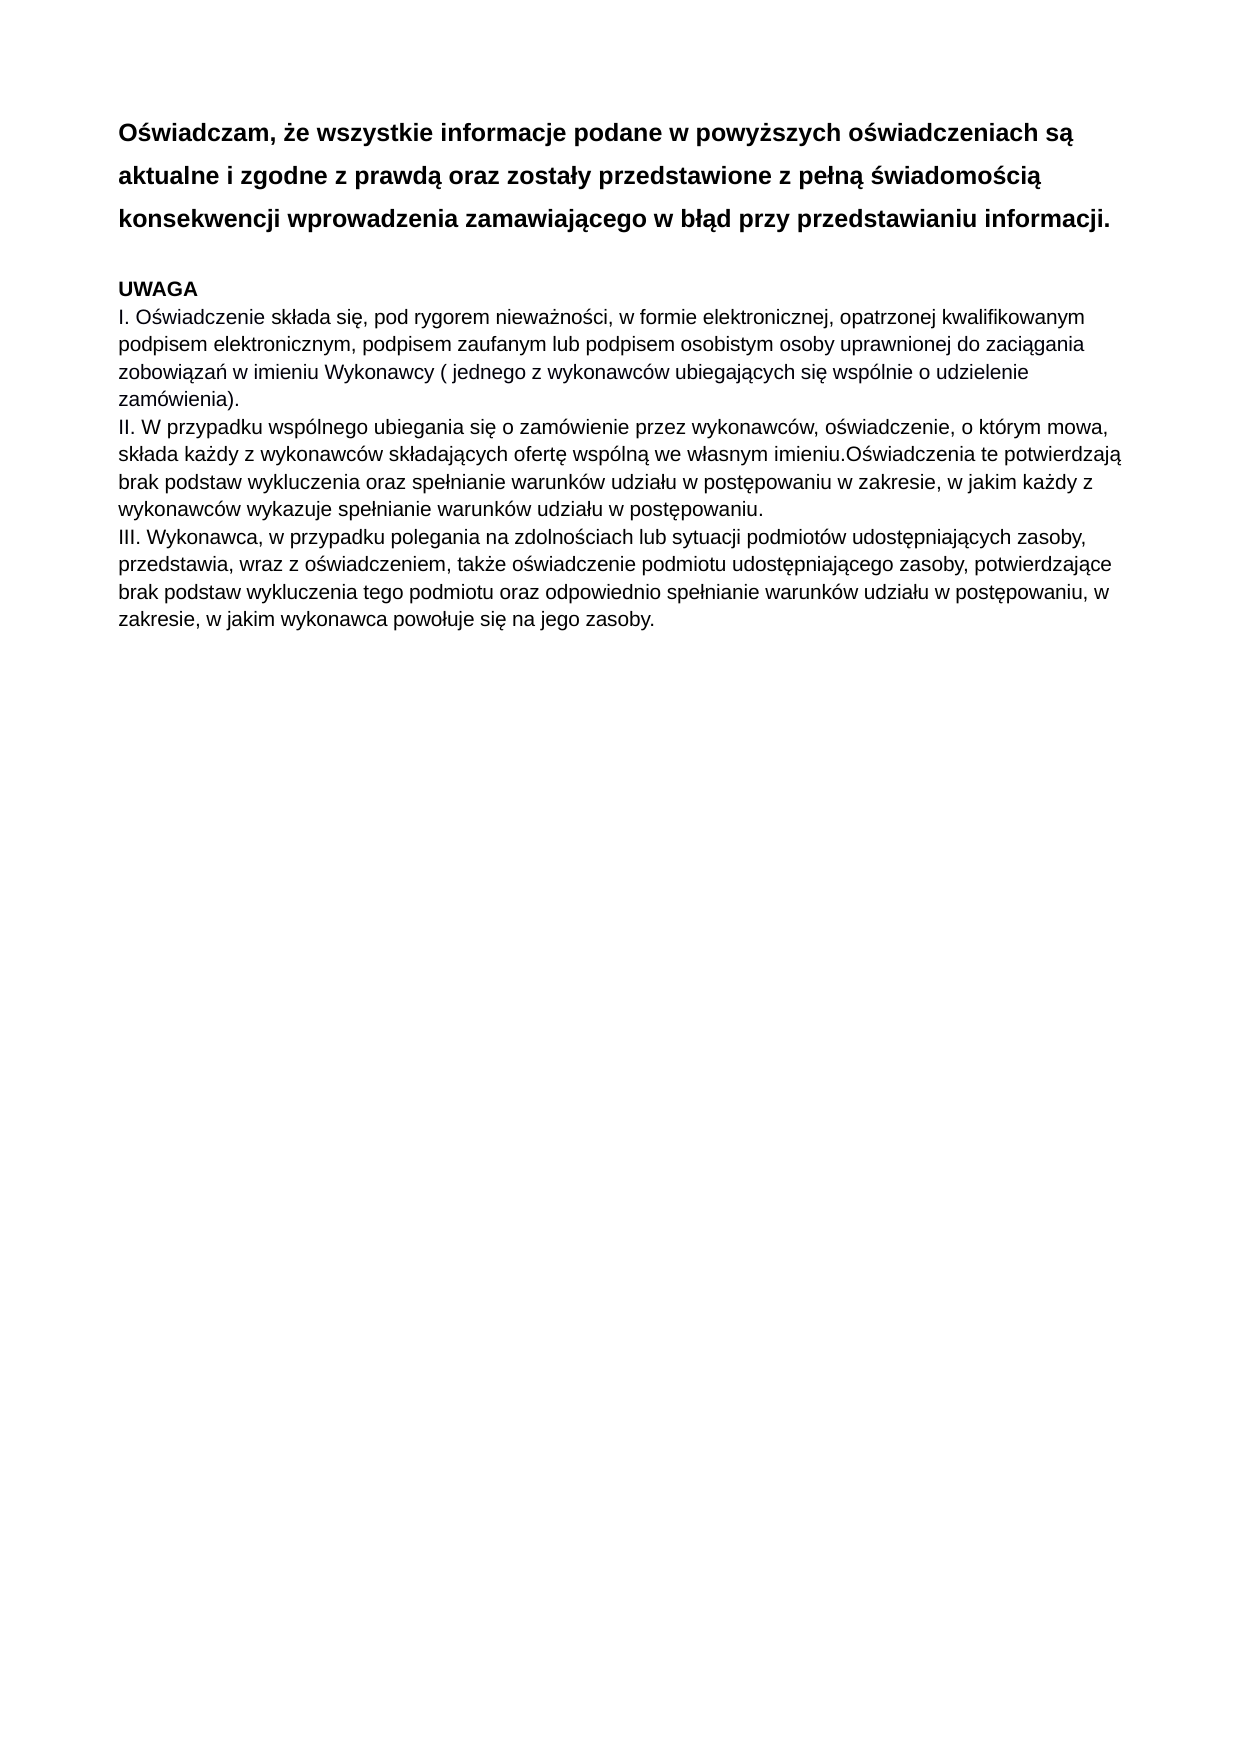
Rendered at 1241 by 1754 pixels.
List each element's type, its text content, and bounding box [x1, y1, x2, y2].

text Oświadczam, że wszystkie informacje podane w powyższych oświadczeniach są aktualne i zgodne z prawdą oraz zostały przedstawione z pełną świadomością konsekwencji wprowadzenia zamawiającego w błąd przy przedstawianiu informacji. [118, 118, 1122, 233]
text UWAGA [118, 277, 1122, 301]
text I. Oświadczenie składa się, pod rygorem nieważności, w formie elektronicznej, opatrzonej kwalifikowanym podpisem elektronicznym, podpisem zaufanym lub podpisem osobistym osoby uprawnionej do zaciągania zobowiązań w imieniu Wykonawcy ( jednego z wykonawców ubiegających się wspólnie o udzielenie zamówienia). [118, 304, 1122, 411]
text III. Wykonawca, w przypadku polegania na zdolnościach lub sytuacji podmiotów udostępniających zasoby, przedstawia, wraz z oświadczeniem, także oświadczenie podmiotu udostępniającego zasoby, potwierdzające brak podstaw wykluczenia tego podmiotu oraz odpowiednio spełnianie warunków udziału w postępowaniu, w zakresie, w jakim wykonawca powołuje się na jego zasoby. [118, 524, 1122, 631]
text II. W przypadku wspólnego ubiegania się o zamówienie przez wykonawców, oświadczenie, o którym mowa, składa każdy z wykonawców składających ofertę wspólną we własnym imieniu.Oświadczenia te potwierdzają brak podstaw wykluczenia oraz spełnianie warunków udziału w postępowaniu w zakresie, w jakim każdy z wykonawców wykazuje spełnianie warunków udziału w postępowaniu. [118, 414, 1122, 521]
